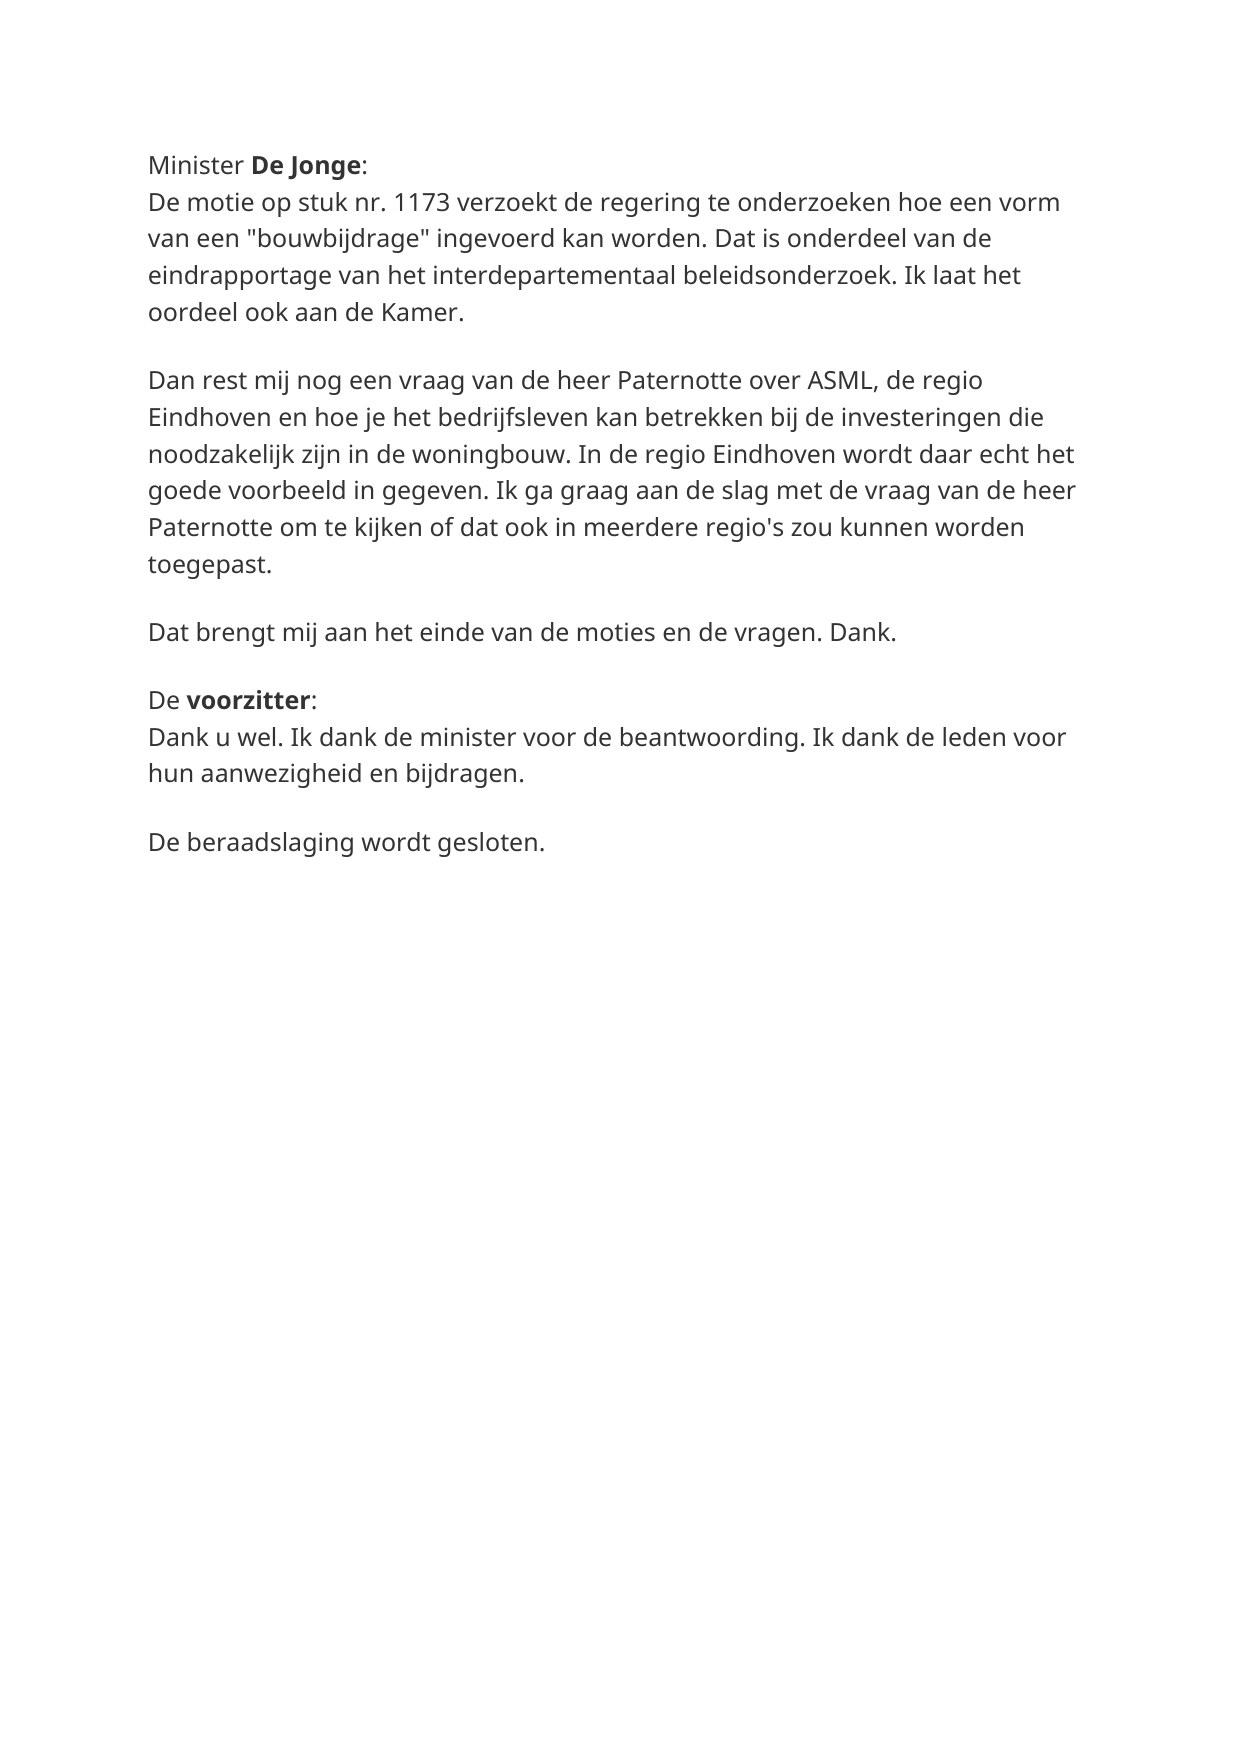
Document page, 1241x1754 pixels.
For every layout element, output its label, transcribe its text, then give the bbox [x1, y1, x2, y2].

text De voorzitter: Dank u wel. Ik dank de minister voor de beantwoording. Ik dank de leden voor hun aanwezigheid en bijdragen. [148, 683, 1093, 790]
text De beraadslaging wordt gesloten. [148, 824, 1093, 858]
text Minister De Jonge: De motie op stuk nr. 1173 verzoekt de regering te onderzoeken hoe een vorm van een "bouwbijdrage" ingevoerd kan worden. Dat is onderdeel van de eindrapportage van het interdepartementaal beleidsonderzoek. Ik laat het oordeel ook aan de Kamer. [148, 148, 1093, 329]
text Dan rest mij nog een vraag van de heer Paternotte over ASML, de regio Eindhoven en hoe je het bedrijfsleven kan betrekken bij de investeringen die noodzakelijk zijn in de woningbouw. In de regio Eindhoven wordt daar echt het goede voorbeeld in gegeven. Ik ga graag aan de slag met de vraag van de heer Paternotte om te kijken of dat ook in meerdere regio's zou kunnen worden toegepast. [148, 363, 1093, 581]
text Dat brengt mij aan het einde van de moties en de vragen. Dank. [148, 614, 1093, 649]
